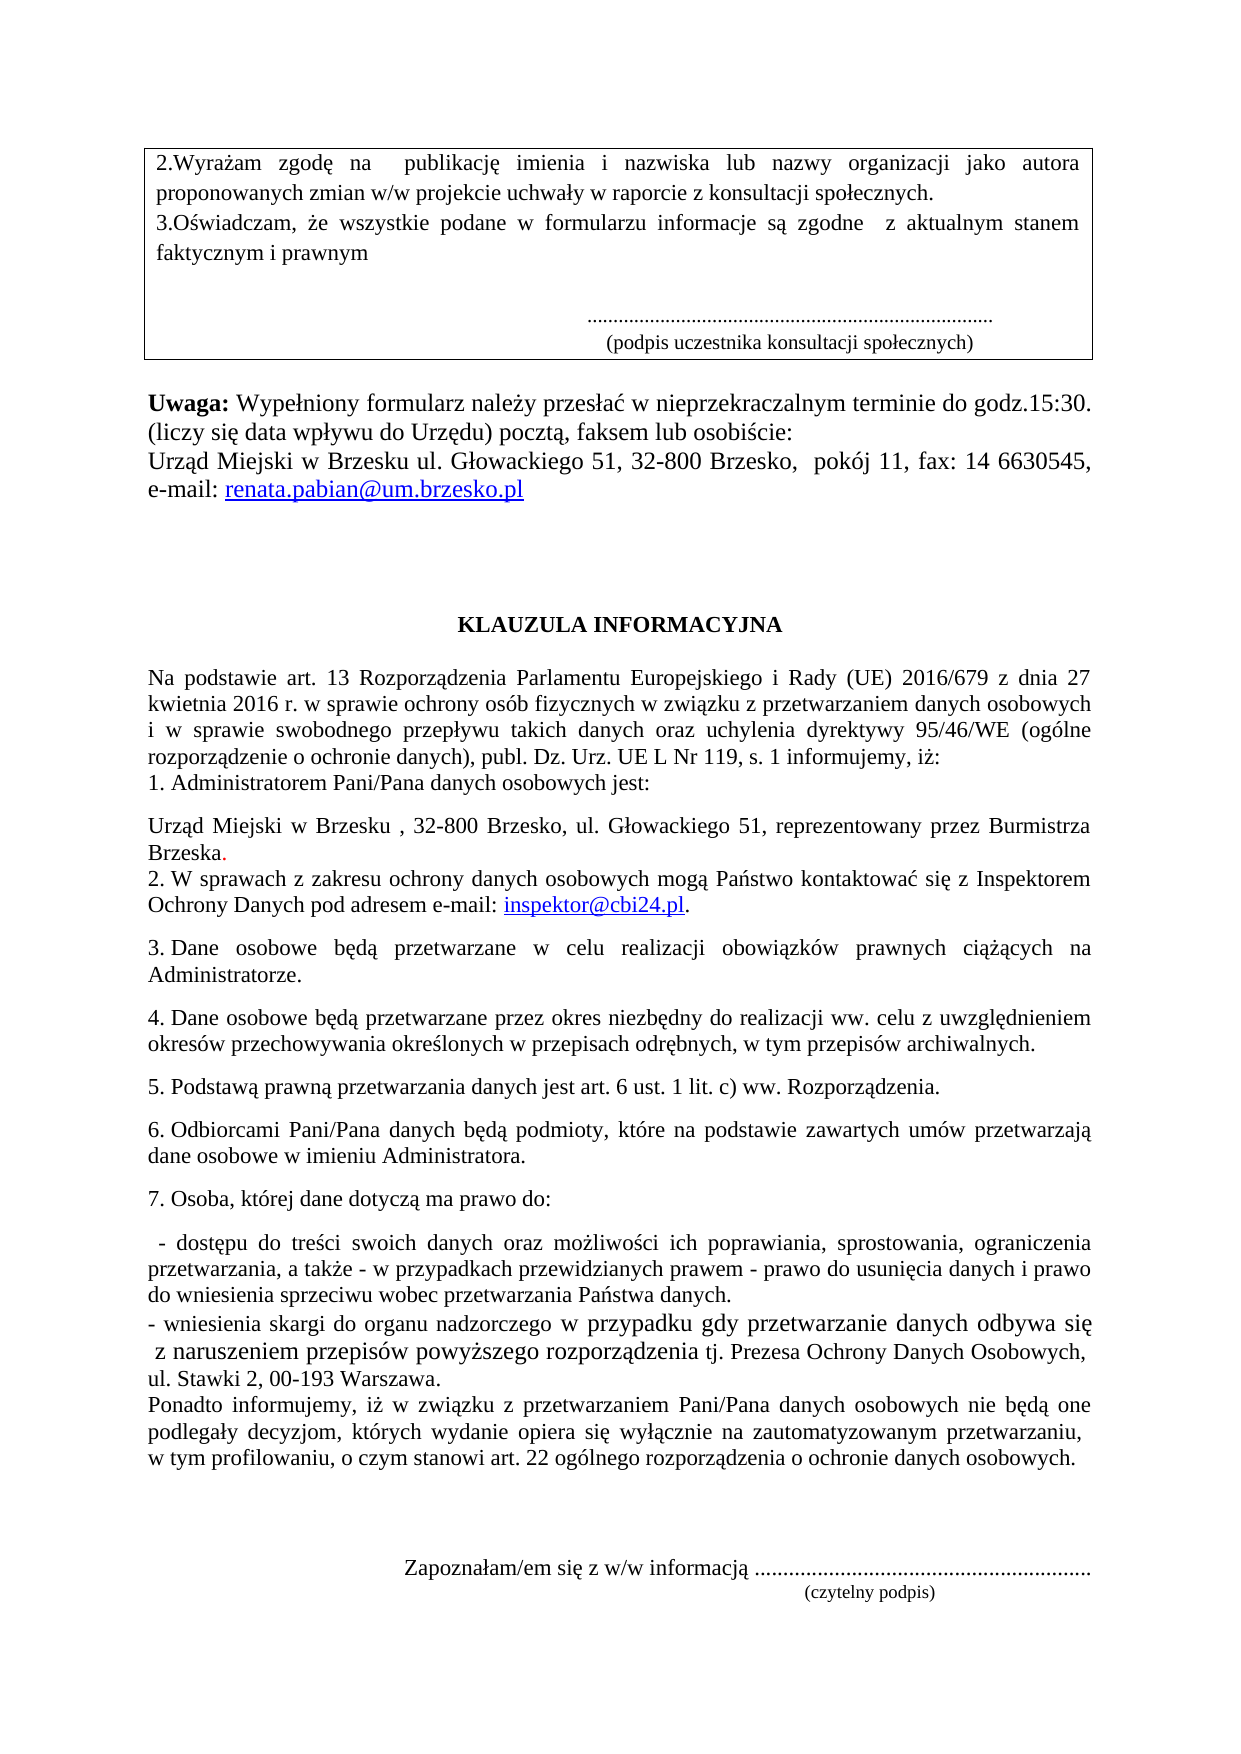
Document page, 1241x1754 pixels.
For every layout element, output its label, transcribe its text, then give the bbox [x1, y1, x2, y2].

text - wniesienia skargi do organu nadzorczego w przypadku gdy przetwarzanie danych odbywa się z naruszeniem przepisów powyższego rozporządzenia tj. Prezesa Ochrony Danych Osobowych, ul. Stawki 2, 00-193 Warszawa. [148, 1308, 1093, 1391]
text - dostępu do treści swoich danych oraz możliwości ich poprawiania, sprostowania, ograniczenia przetwarzania, a także - w przypadkach przewidzianych prawem - prawo do usunięcia danych i prawo do wniesienia sprzeciwu wobec przetwarzania Państwa danych. [148, 1228, 1093, 1308]
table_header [145, 149, 1092, 358]
list Administratorem Pani/Pana danych osobowych jest: [148, 769, 1093, 796]
list Podstawą prawną przetwarzania danych jest art. 6 ust. 1 lit. c) ww. Rozporządzenia. [148, 1073, 1093, 1099]
text Urząd Miejski w Brzesku ul. Głowackiego 51, 32-800 Brzesko, pokój 11, fax: 14 6630545, e-mail: renata.pabian@um.brzesko.pl [148, 446, 1093, 503]
list W sprawach z zakresu ochrony danych osobowych mogą Państwo kontaktować się z Inspektorem Ochrony Danych pod adresem e-mail: inspektor@cbi24.pl. [148, 865, 1093, 918]
text Ponadto informujemy, iż w związku z przetwarzaniem Pani/Pana danych osobowych nie będą one podlegały decyzjom, których wydanie opiera się wyłącznie na zautomatyzowanym przetwarzaniu, w tym profilowaniu, o czym stanowi art. 22 ogólnego rozporządzenia o ochronie danych osobowych. [148, 1391, 1093, 1471]
list Dane osobowe będą przetwarzane przez okres niezbędny do realizacji ww. celu z uwzględnieniem okresów przechowywania określonych w przepisach odrębnych, w tym przepisów archiwalnych. [148, 1004, 1093, 1056]
list Osoba, której dane dotyczą ma prawo do: [148, 1186, 1093, 1212]
text Uwaga: Wypełniony formularz należy przesłać w nieprzekraczalnym terminie do godz.15:30. (liczy się data wpływu do Urzędu) pocztą, faksem lub osobiście: [148, 388, 1093, 446]
text (czytelny podpis) [148, 1581, 1093, 1602]
list Dane osobowe będą przetwarzane w celu realizacji obowiązków prawnych ciążących na Administratorze. [148, 934, 1093, 987]
text Na podstawie art. 13 Rozporządzenia Parlamentu Europejskiego i Rady (UE) 2016/679 z dnia 27 kwietnia 2016 r. w sprawie ochrony osób fizycznych w związku z przetwarzaniem danych osobowych i w sprawie swobodnego przepływu takich danych oraz uchylenia dyrektywy 95/46/WE (ogólne rozporządzenie o ochronie danych), publ. Dz. Urz. UE L Nr 119, s. 1 informujemy, iż: [148, 664, 1093, 769]
list Odbiorcami Pani/Pana danych będą podmioty, które na podstawie zawartych umów przetwarzają dane osobowe w imieniu Administratora. [148, 1116, 1093, 1169]
text KLAUZULA INFORMACYJNA [148, 611, 1093, 637]
text Urząd Miejski w Brzesku , 32-800 Brzesko, ul. Głowackiego 51, reprezentowany przez Burmistrza Brzeska. [148, 812, 1093, 865]
text Zapoznałam/em się z w/w informacją ........................................................... [148, 1554, 1093, 1581]
